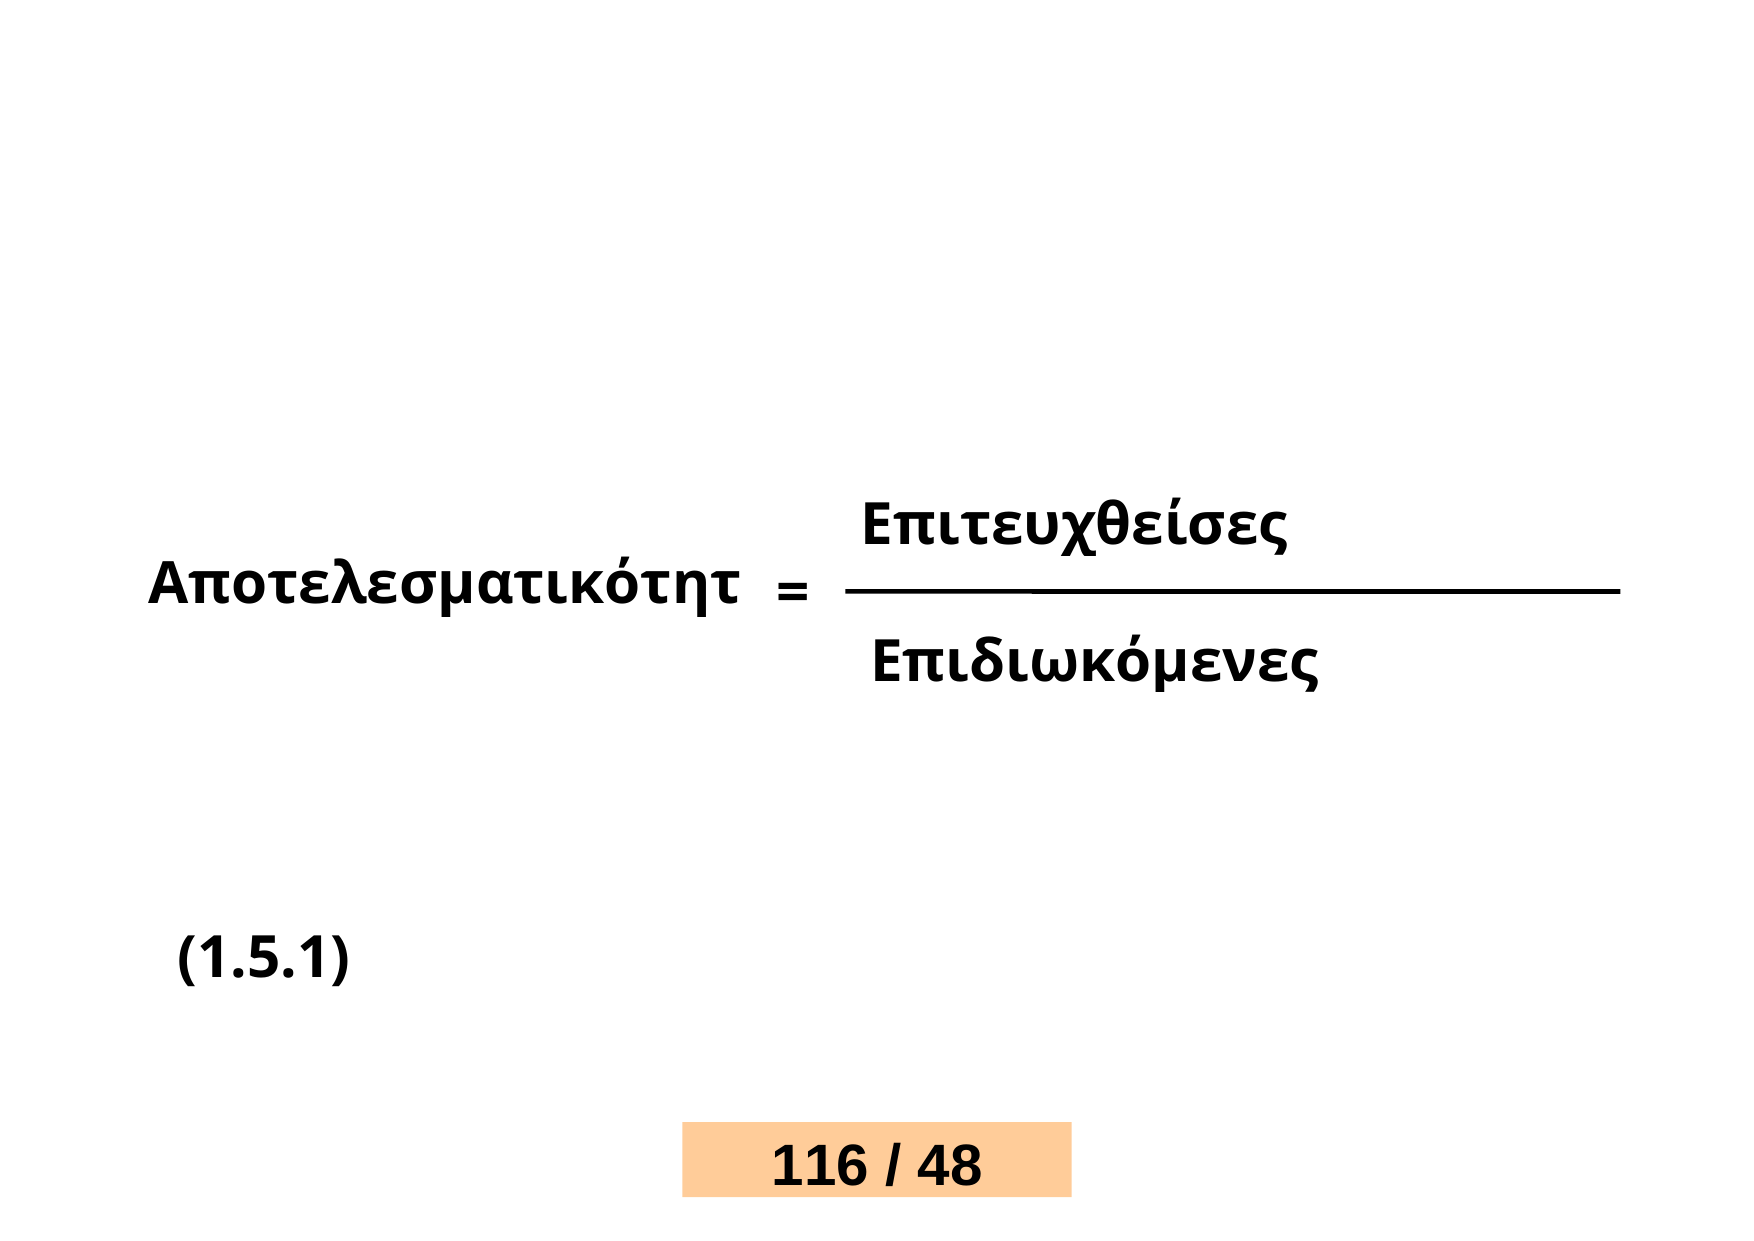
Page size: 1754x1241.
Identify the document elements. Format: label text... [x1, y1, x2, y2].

text (1.5.1) [118, 916, 1636, 995]
